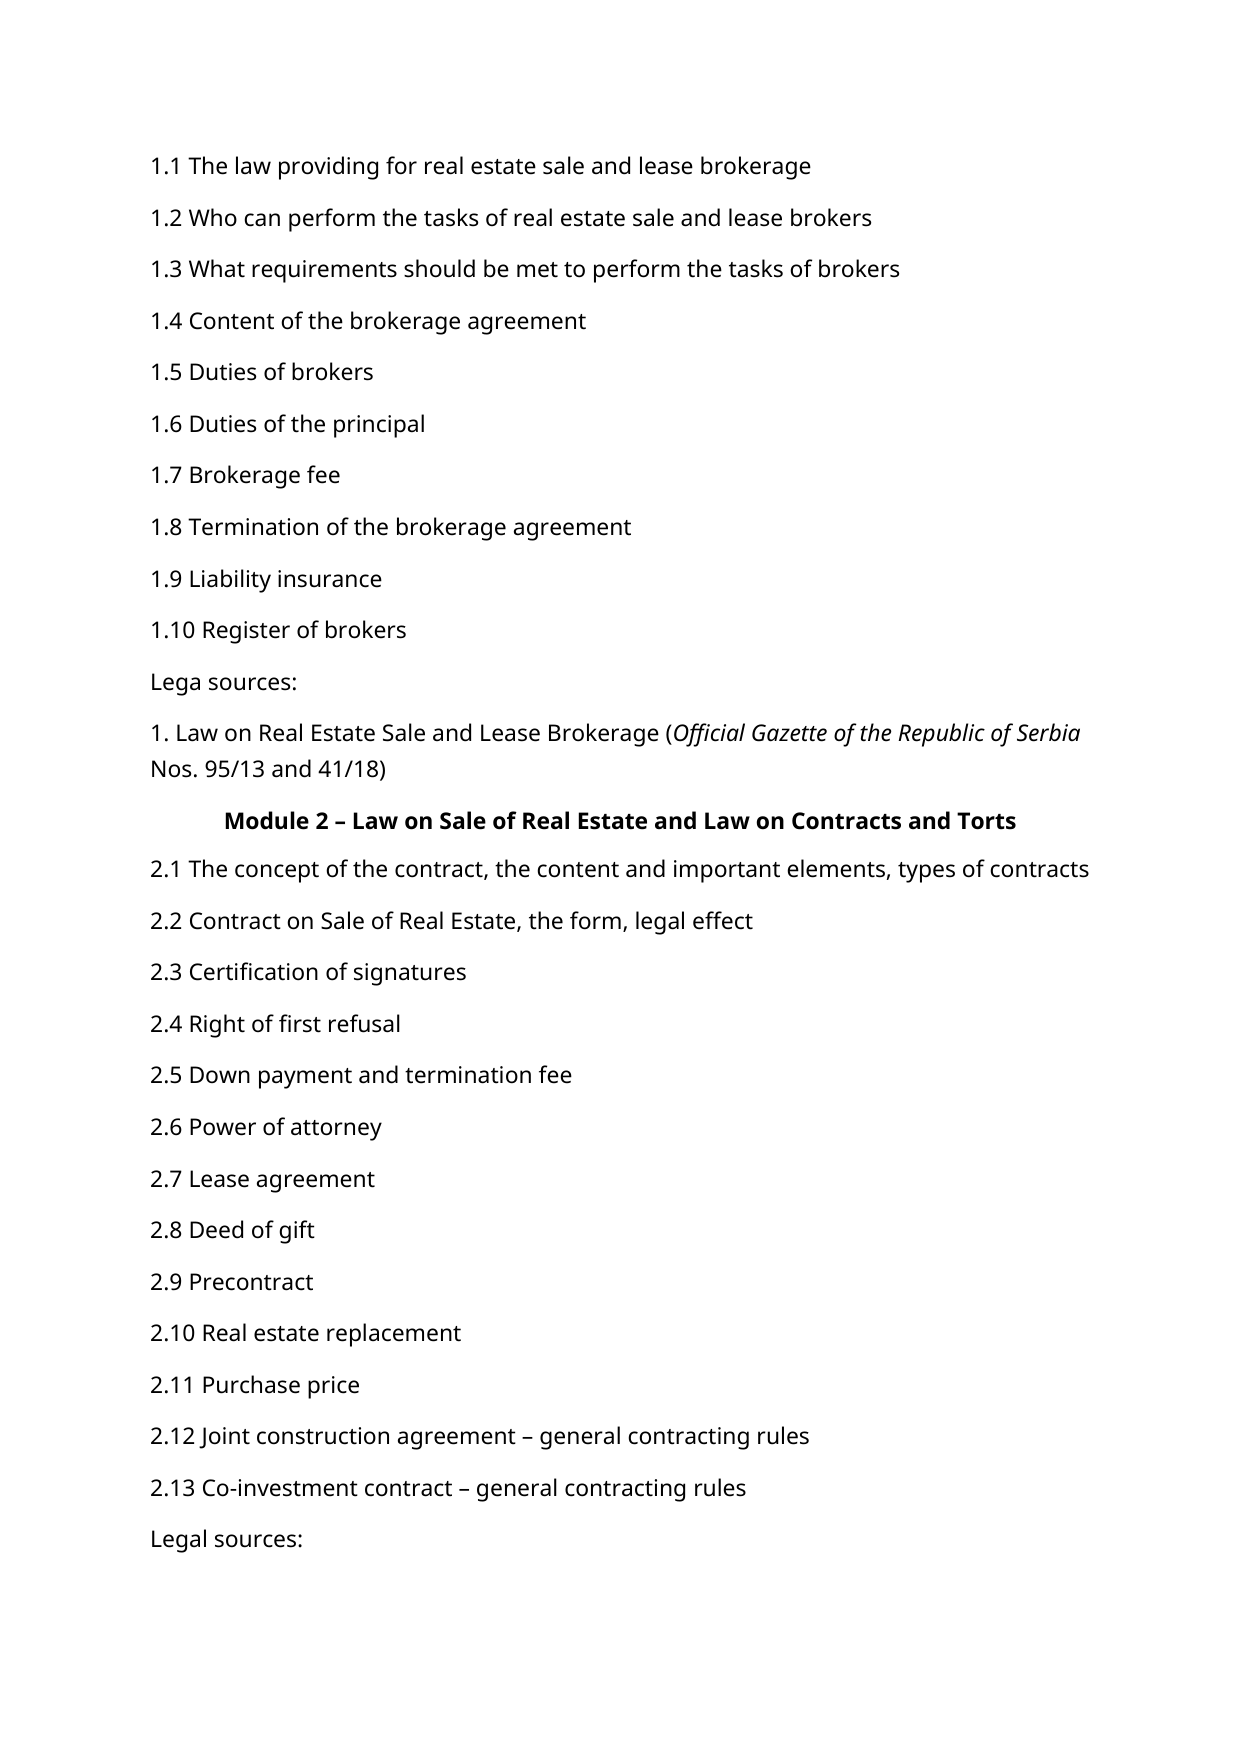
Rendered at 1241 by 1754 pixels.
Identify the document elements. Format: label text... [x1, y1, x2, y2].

text 2.11 Purchase price [150, 1369, 1090, 1400]
text 2.9 Precontract [150, 1266, 1090, 1297]
text 1.5 Duties of brokers [150, 356, 1090, 387]
text 1.10 Register of brokers [150, 614, 1090, 645]
text 2.7 Lease agreement [150, 1162, 1090, 1194]
text Legal sources: [150, 1523, 1090, 1555]
text 1.2 Who can perform the tasks of real estate sale and lease brokers [150, 202, 1090, 233]
text 1.3 What requirements should be met to perform the tasks of brokers [150, 253, 1090, 284]
text 2.6 Power of attorney [150, 1111, 1090, 1142]
text 1.4 Content of the brokerage agreement [150, 305, 1090, 336]
text Lega sources: [150, 666, 1090, 697]
text 2.5 Down payment and termination fee [150, 1059, 1090, 1091]
text 2.8 Deed of gift [150, 1214, 1090, 1245]
text 1.9 Liability insurance [150, 562, 1090, 594]
text 1. Law on Real Estate Sale and Lease Brokerage (Official Gazette of the Republic of Serbia Nos. 95/13 and 41/18) [150, 717, 1090, 784]
text 2.3 Certification of signatures [150, 956, 1090, 987]
text 1.8 Termination of the brokerage agreement [150, 511, 1090, 542]
text 2.2 Contract on Sale of Real Estate, the form, legal effect [150, 905, 1090, 936]
text 2.1 The concept of the contract, the content and important elements, types of contracts [150, 853, 1090, 884]
text 2.10 Real estate replacement [150, 1317, 1090, 1348]
text 2.4 Right of first refusal [150, 1008, 1090, 1039]
text 1.7 Brokerage fee [150, 459, 1090, 491]
text 2.12 Joint construction agreement – general contracting rules [150, 1420, 1090, 1452]
text 2.13 Co-investment contract – general contracting rules [150, 1472, 1090, 1503]
text 1.1 The law providing for real estate sale and lease brokerage [150, 150, 1090, 181]
text 1.6 Duties of the principal [150, 408, 1090, 439]
text Module 2 – Law on Sale of Real Estate and Law on Contracts and Torts [150, 805, 1090, 836]
